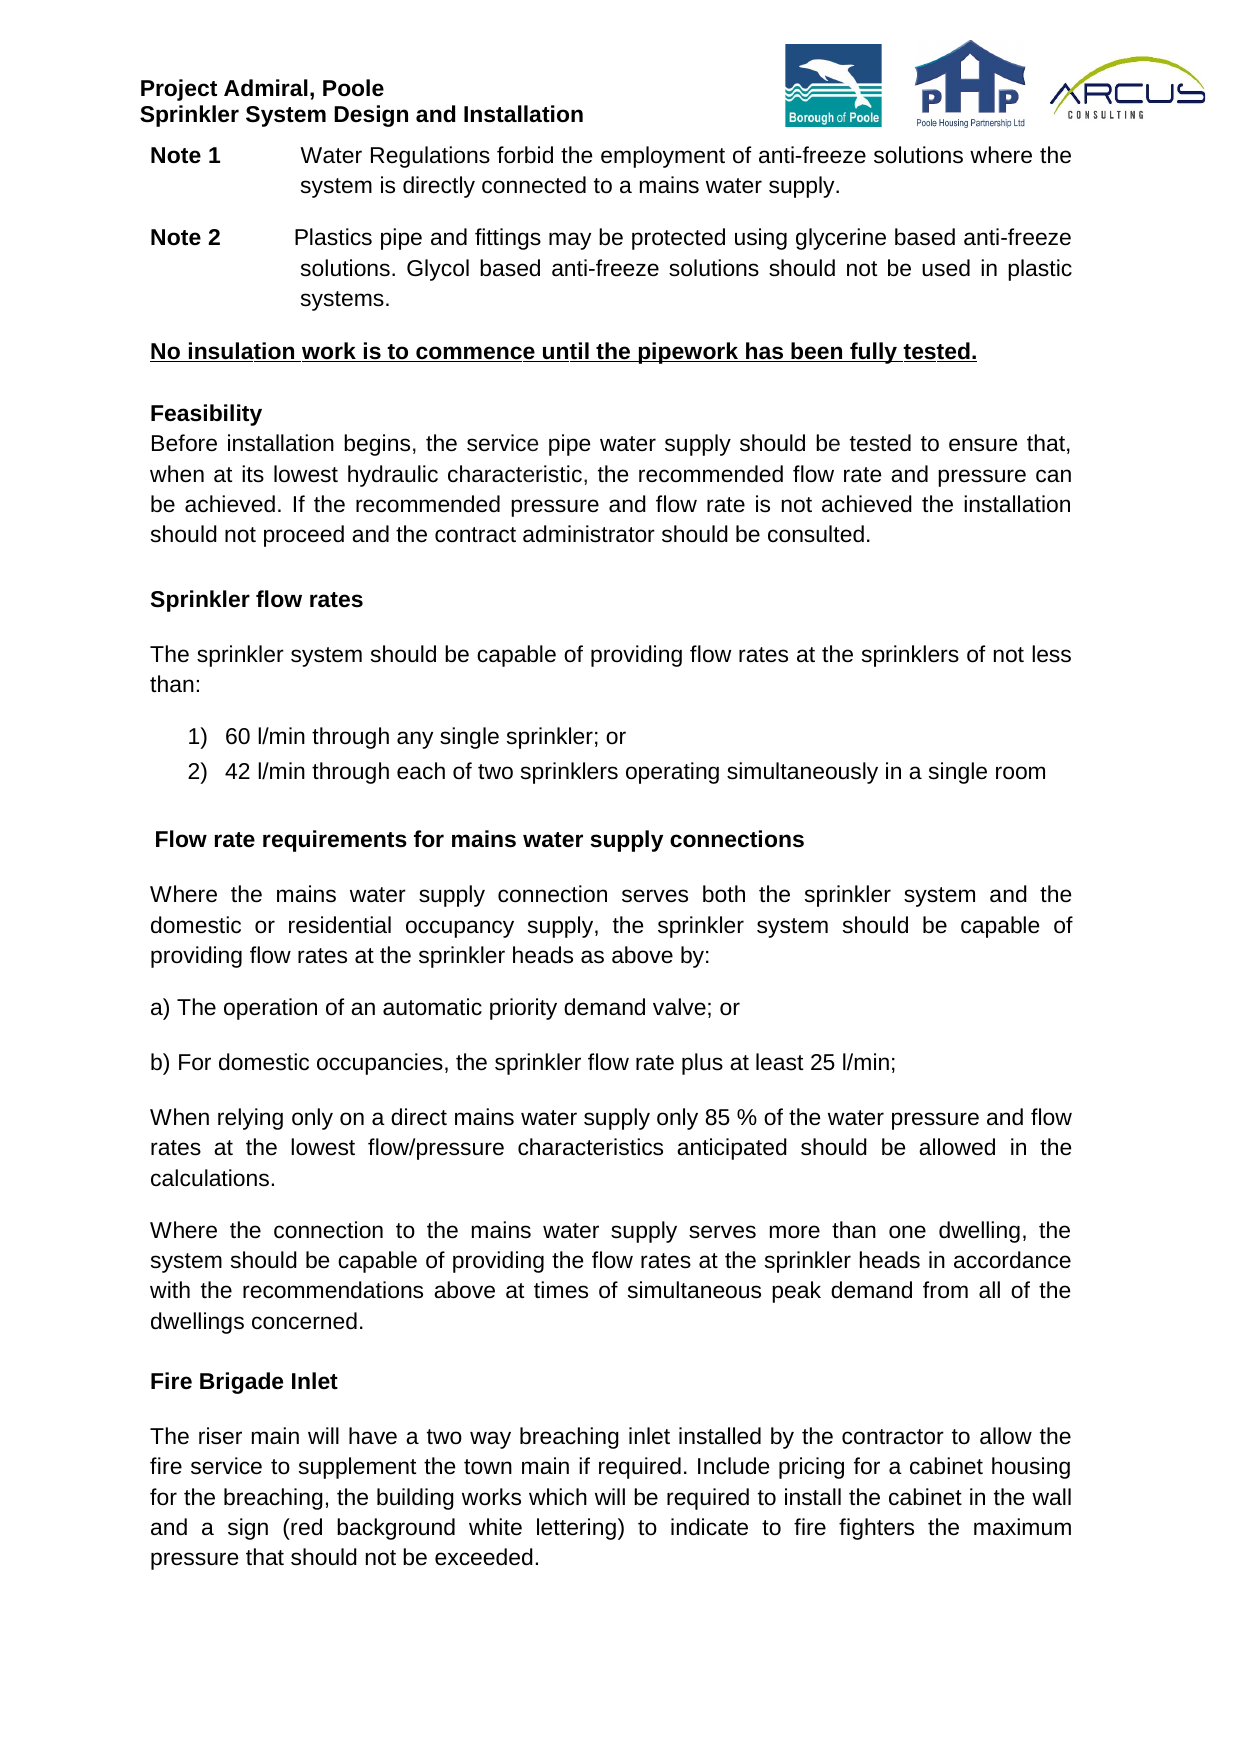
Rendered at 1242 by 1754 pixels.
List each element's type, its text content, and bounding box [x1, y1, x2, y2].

text b) For domestic occupancies, the sprinkler flow rate plus at least 25 l/min; [150, 1049, 1072, 1075]
text Feasibility [150, 400, 1072, 427]
text Note 2 Plastics pipe and fittings may be protected using glycerine based anti-freeze solutions. Glycol based anti-freeze solutions should not be used in plastic systems. [150, 224, 1072, 311]
text Where the mains water supply connection serves both the sprinkler system and the domestic or residential occupancy supply, the sprinkler system should be capable of providing flow rates at the sprinkler heads as above by: [150, 881, 1072, 968]
text Before installation begins, the service pipe water supply should be tested to ensure that, when at its lowest hydraulic characteristic, the recommended flow rate and pressure can be achieved. If the recommended pressure and flow rate is not achieved the installation should not proceed and the contract administrator should be consulted. [150, 430, 1072, 547]
picture [914, 40, 1026, 128]
text Where the connection to the mains water supply serves more than one dwelling, the system should be capable of providing the flow rates at the sprinkler heads in accordance with the recommendations above at times of simultaneous peak demand from all of the dwellings concerned. [150, 1217, 1072, 1334]
text 2) 42 l/min through each of two sprinklers operating simultaneously in a single room [187, 758, 1072, 784]
text Flow rate requirements for mains water supply connections [154, 826, 1072, 852]
text 1) 60 l/min through any single sprinkler; or [187, 723, 1072, 750]
text Fire Brigade Inlet [150, 1368, 1072, 1394]
text The sprinkler system should be capable of providing flow rates at the sprinklers of not less than: [150, 641, 1072, 697]
picture [1050, 53, 1205, 122]
text a) The operation of an automatic priority demand valve; or [150, 994, 1072, 1020]
text The riser main will have a two way breaching inlet installed by the contractor to allow the fire service to supplement the town main if required. Include pricing for a cabinet housing for the breaching, the building works which will be required to install the cabinet in the wall and a sign (red background white lettering) to indicate to fire fighters the maximum pressure that should not be exceeded. [150, 1423, 1072, 1570]
text No insulation work is to commence until the pipework has been fully tested. [150, 337, 1072, 364]
text When relying only on a direct mains water supply only 85 % of the water pressure and flow rates at the lowest flow/pressure characteristics anticipated should be allowed in the calculations. [150, 1104, 1072, 1191]
text Sprinkler flow rates [150, 586, 1072, 612]
text Note 1 Water Regulations forbid the employment of anti-freeze solutions where the system is directly connected to a mains water supply. [150, 142, 1072, 198]
